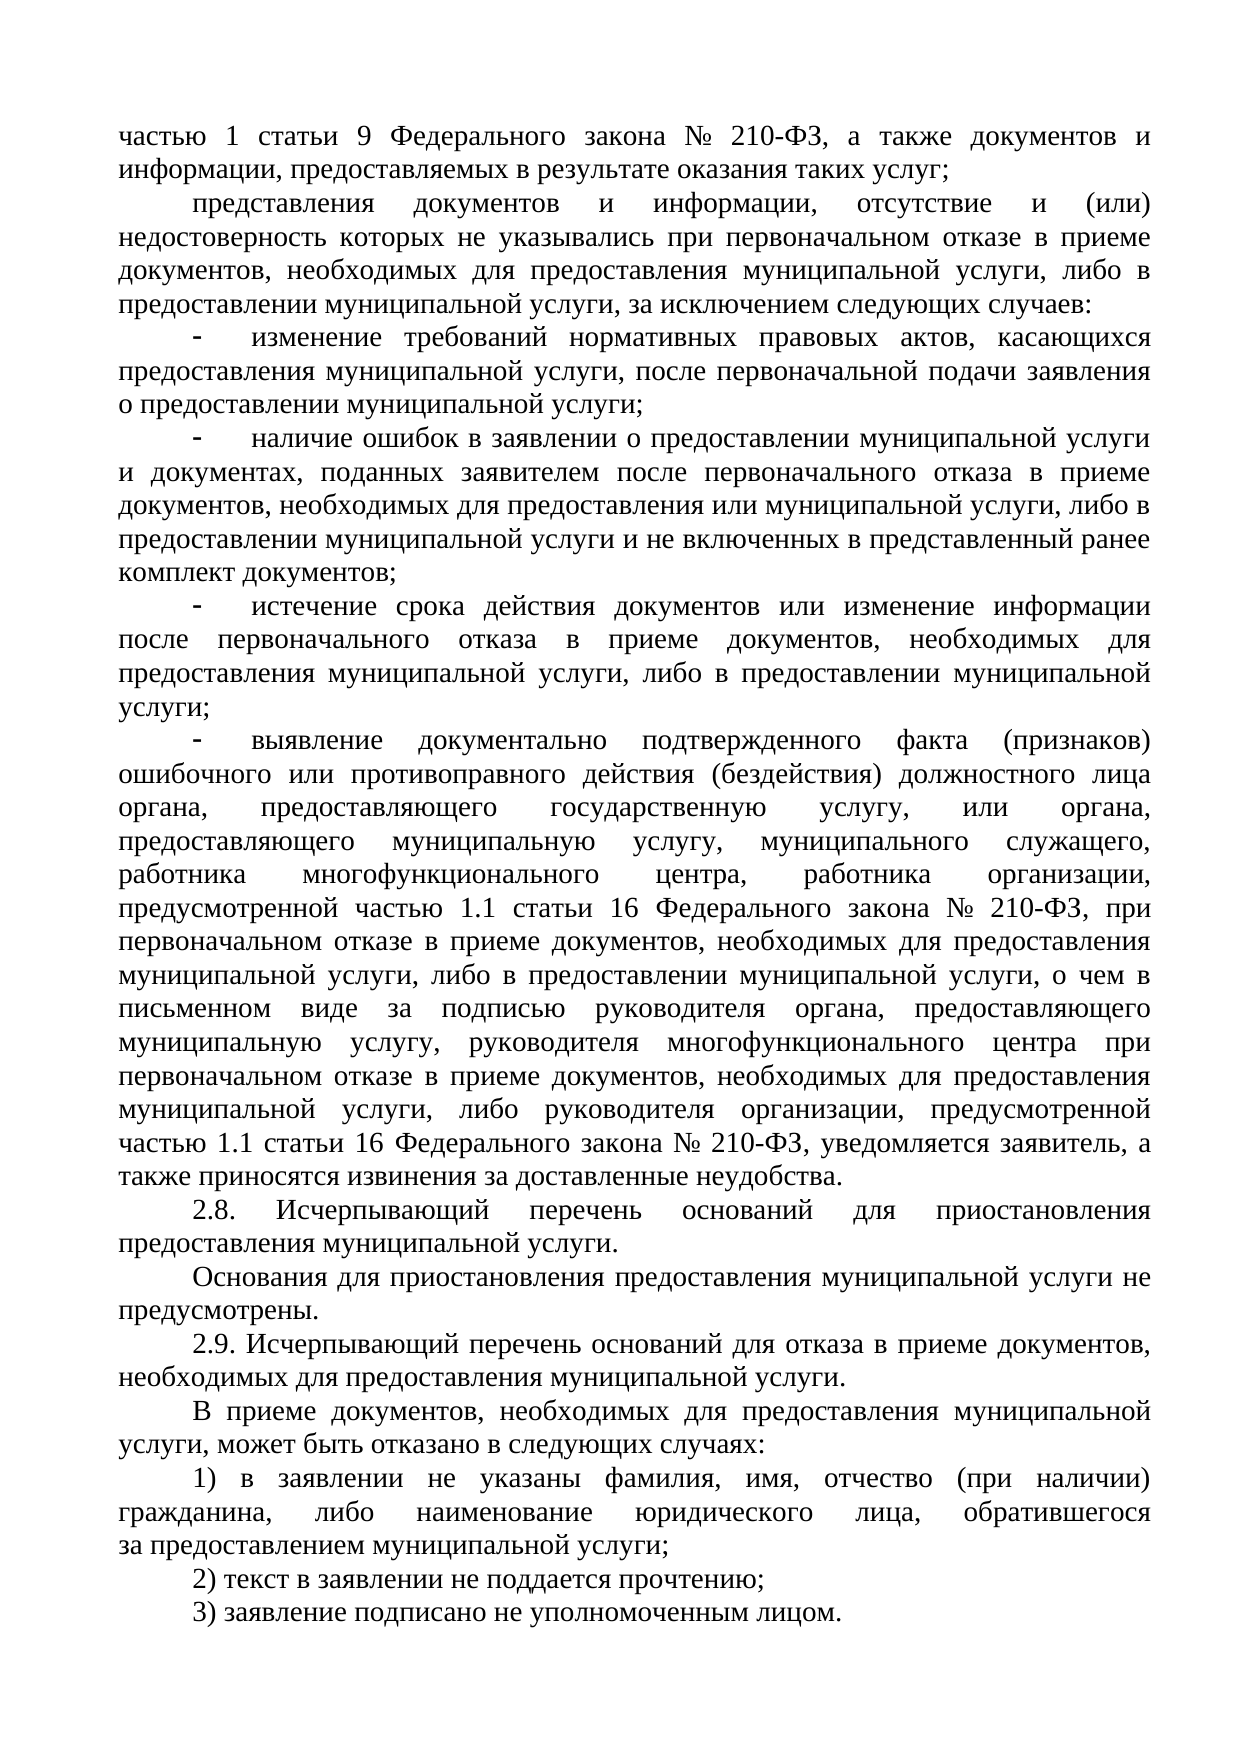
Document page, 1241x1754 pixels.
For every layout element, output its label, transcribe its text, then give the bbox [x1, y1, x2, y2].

text Основания для приостановления предоставления муниципальной услуги не предусмотрены. [118, 1259, 1152, 1326]
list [118, 118, 1152, 185]
list изменение требований нормативных правовых актов, касающихся предоставления муниципальной услуги, после первоначальной подачи заявления о предоставлении муниципальной услуги; [118, 319, 1152, 420]
list выявление документально подтвержденного факта (признаков) ошибочного или противоправного действия (бездействия) должностного лица органа, предоставляющего государственную услугу, или органа, предоставляющего муниципальную услугу, муниципального служащего, работника многофункционального центра, работника организации, предусмотренной частью 1.1 статьи 16 Федерального закона № 210-ФЗ, при первоначальном отказе в приеме документов, необходимых для предоставления муниципальной услуги, либо в предоставлении муниципальной услуги, о чем в письменном виде за подписью руководителя органа, предоставляющего муниципальную услугу, руководителя многофункционального центра при первоначальном отказе в приеме документов, необходимых для предоставления муниципальной услуги, либо руководителя организации, предусмотренной частью 1.1 статьи 16 Федерального закона № 210-ФЗ, уведомляется заявитель, а также приносятся извинения за доставленные неудобства. [118, 722, 1152, 1192]
list наличие ошибок в заявлении о предоставлении муниципальной услуги и документах, поданных заявителем после первоначального отказа в приеме документов, необходимых для предоставления или муниципальной услуги, либо в предоставлении муниципальной услуги и не включенных в представленный ранее комплект документов; [118, 420, 1152, 588]
text 2.8. Исчерпывающий перечень оснований для приостановления предоставления муниципальной услуги. [118, 1192, 1152, 1259]
text 2.9. Исчерпывающий перечень оснований для отказа в приеме документов, необходимых для предоставления муниципальной услуги. [118, 1326, 1152, 1393]
text 3) заявление подписано не уполномоченным лицом. [118, 1594, 1152, 1628]
list представления документов и информации, отсутствие и (или) недостоверность которых не указывались при первоначальном отказе в приеме документов, необходимых для предоставления муниципальной услуги, либо в предоставлении муниципальной услуги, за исключением следующих случаев: [118, 185, 1152, 319]
text В приеме документов, необходимых для предоставления муниципальной услуги, может быть отказано в следующих случаях: [118, 1393, 1152, 1460]
list истечение срока действия документов или изменение информации после первоначального отказа в приеме документов, необходимых для предоставления муниципальной услуги, либо в предоставлении муниципальной услуги; [118, 588, 1152, 722]
text 2) текст в заявлении не поддается прочтению; [118, 1561, 1152, 1594]
text 1) в заявлении не указаны фамилия, имя, отчество (при наличии) гражданина, либо наименование юридического лица, обратившегося за предоставлением муниципальной услуги; [118, 1460, 1152, 1561]
